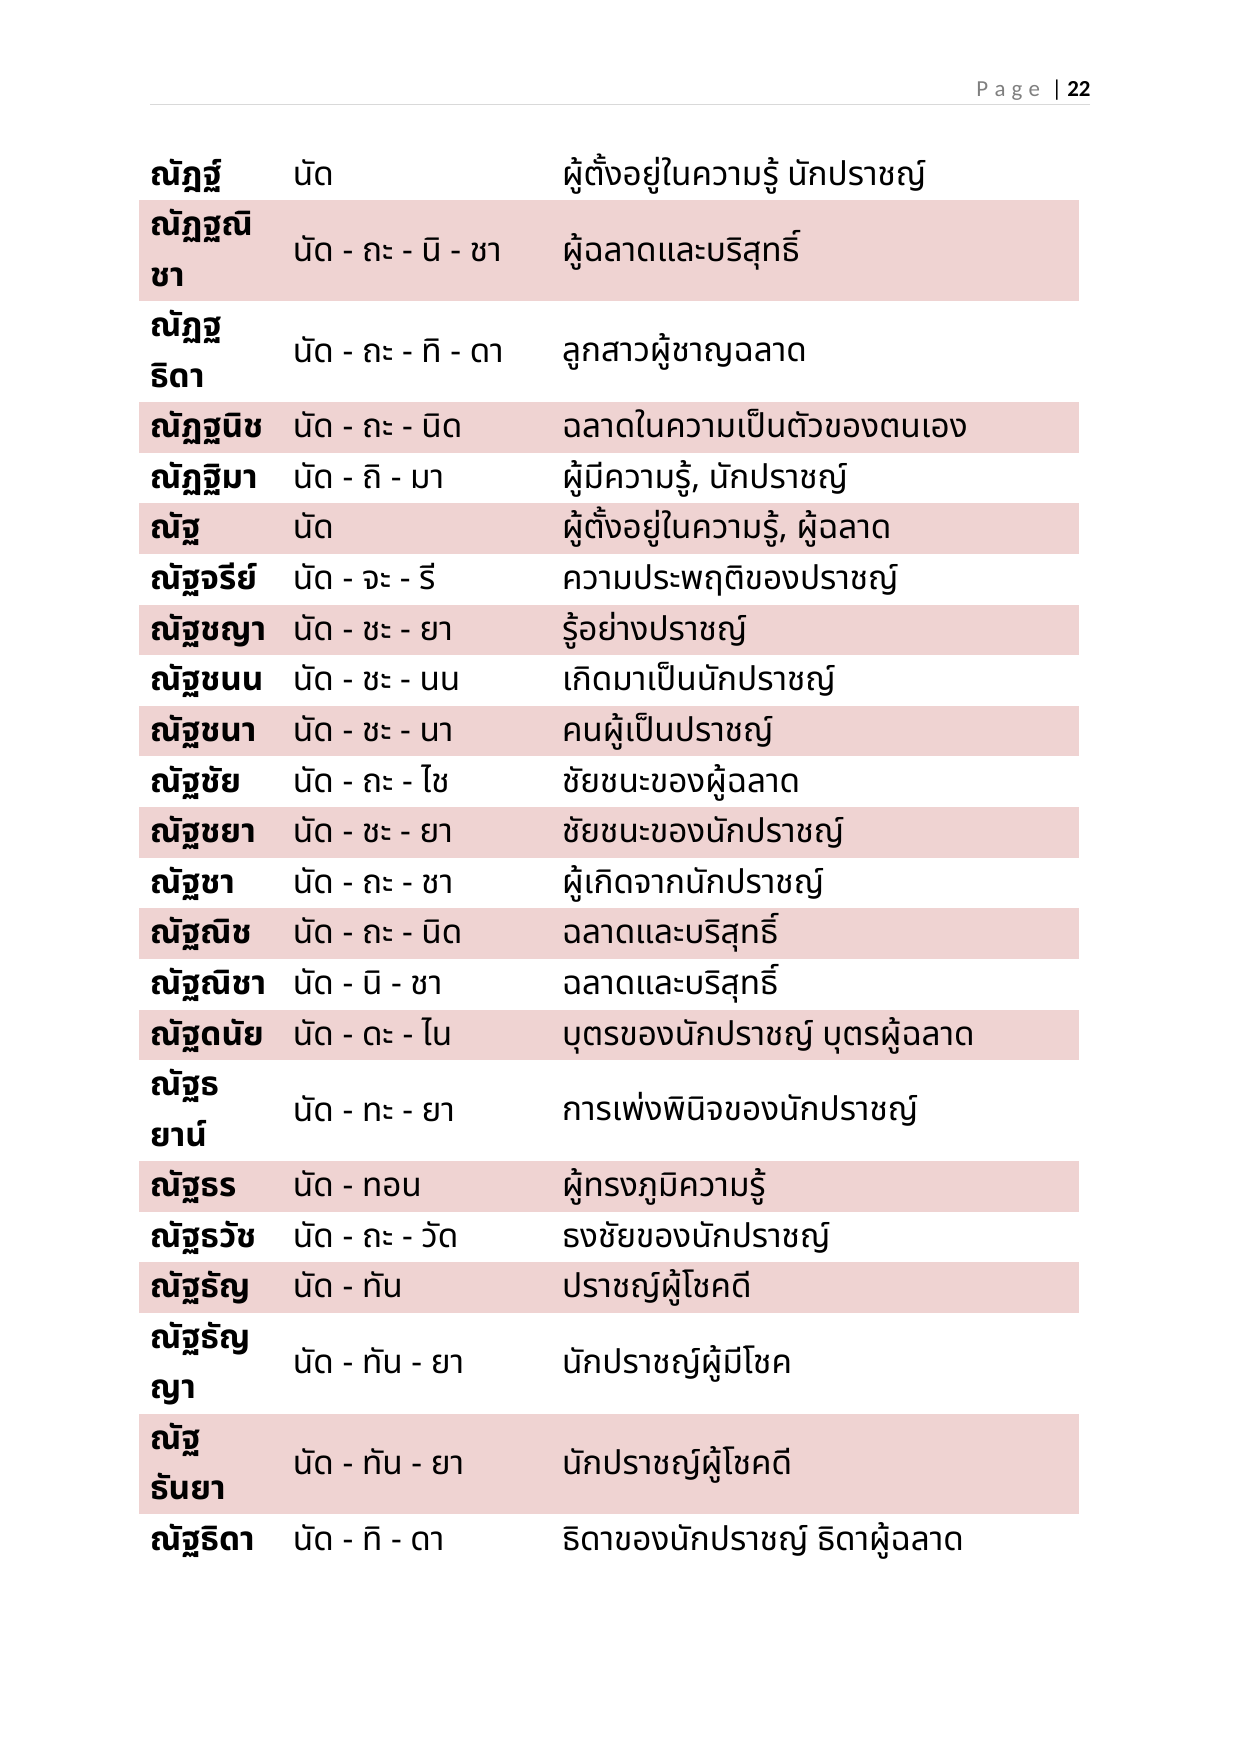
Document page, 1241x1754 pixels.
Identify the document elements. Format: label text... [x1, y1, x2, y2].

table_cell เกิดมาเป็นนักปราชญ์ [551, 655, 1079, 706]
table_cell ณัฐชนา [139, 706, 281, 756]
table_cell นัด - ชะ - นน [281, 655, 551, 706]
table_cell ณัฐชยา [139, 807, 281, 858]
table_cell ณัฐธัญ [139, 1262, 281, 1313]
table_cell นัด - ทัน - ยา [281, 1414, 551, 1514]
table_cell นัด - ดะ - ไน [281, 1010, 551, 1060]
table_cell นัด - จะ - รี [281, 554, 551, 604]
table_cell นัด - ถะ - ไช [281, 756, 551, 807]
table_cell ผู้มีความรู้, นักปราชญ์ [551, 453, 1079, 503]
table_cell ณัฐชา [139, 858, 281, 908]
table_cell ณัฏฐิมา [139, 453, 281, 503]
table_cell รู้อย่างปราชญ์ [551, 605, 1079, 655]
table_cell ธิดาของนักปราชญ์ ธิดาผู้ฉลาด [551, 1515, 1079, 1565]
table_cell นัด - ถิ - มา [281, 453, 551, 503]
table_cell นัด - ทัน [281, 1262, 551, 1313]
table_cell ณัฐชนน [139, 655, 281, 706]
table_cell ฉลาดในความเป็นตัวของตนเอง [551, 402, 1079, 453]
table_cell ชัยชนะของนักปราชญ์ [551, 807, 1079, 858]
table_cell นัด - ถะ - ชา [281, 858, 551, 908]
table_cell ลูกสาวผู้ชาญฉลาด [551, 301, 1079, 402]
table_cell ณัฏฐนิช [139, 402, 281, 453]
table_cell นัด - ถะ - วัด [281, 1212, 551, 1262]
table_cell ณัฐชญา [139, 605, 281, 655]
table_cell ปราชญ์ผู้โชคดี [551, 1262, 1079, 1313]
table_cell ณัฐชัย [139, 756, 281, 807]
table_cell ณัฏฐธิดา [139, 301, 281, 402]
table_cell ผู้ตั้งอยู่ในความรู้, ผู้ฉลาด [551, 503, 1079, 554]
table_cell นัด - ถะ - นิ - ชา [281, 200, 551, 301]
table_cell นัด - ชะ - นา [281, 706, 551, 756]
table_cell ณัฎฐ์ [139, 150, 281, 200]
table_cell ณัฐธยาน์ [139, 1060, 281, 1161]
table_cell ณัฐณิช [139, 908, 281, 959]
table_cell นัด [281, 150, 551, 200]
table_cell นัด - ทะ - ยา [281, 1060, 551, 1161]
table_cell การเพ่งพินิจของนักปราชญ์ [551, 1060, 1079, 1161]
table_cell นัด - ถะ - นิด [281, 908, 551, 959]
table_cell ณัฐธันยา [139, 1414, 281, 1514]
table_cell ฉลาดและบริสุทธิ์ [551, 908, 1079, 959]
table_cell ผู้ฉลาดและบริสุทธิ์ [551, 200, 1079, 301]
table_cell นัด - ทอน [281, 1161, 551, 1212]
table_cell ณัฐจรีย์ [139, 554, 281, 604]
table_cell ณัฐธร [139, 1161, 281, 1212]
table_cell ณัฐธิดา [139, 1515, 281, 1565]
table_cell นัด - ชะ - ยา [281, 605, 551, 655]
table_cell นัด - ทัน - ยา [281, 1313, 551, 1414]
table_cell ณัฐธวัช [139, 1212, 281, 1262]
table_cell ฉลาดและบริสุทธิ์ [551, 959, 1079, 1009]
table_cell ณัฐณิชา [139, 959, 281, 1009]
table_cell ณัฐธัญญา [139, 1313, 281, 1414]
table_cell ผู้เกิดจากนักปราชญ์ [551, 858, 1079, 908]
table_cell ณัฏฐณิชา [139, 200, 281, 301]
table_cell นัด - ถะ - ทิ - ดา [281, 301, 551, 402]
table_cell ณัฐดนัย [139, 1010, 281, 1060]
table_cell ณัฐ [139, 503, 281, 554]
table_cell นัด - ทิ - ดา [281, 1515, 551, 1565]
table_cell นัด - นิ - ชา [281, 959, 551, 1009]
table_cell นัด [281, 503, 551, 554]
table_cell ความประพฤติของปราชญ์ [551, 554, 1079, 604]
table_cell นัด - ชะ - ยา [281, 807, 551, 858]
table_cell นักปราชญ์ผู้โชคดี [551, 1414, 1079, 1514]
table_cell นักปราชญ์ผู้มีโชค [551, 1313, 1079, 1414]
table_cell ธงชัยของนักปราชญ์ [551, 1212, 1079, 1262]
table_cell นัด - ถะ - นิด [281, 402, 551, 453]
table_cell ชัยชนะของผู้ฉลาด [551, 756, 1079, 807]
table_cell ผู้ตั้งอยู่ในความรู้ นักปราชญ์ [551, 150, 1079, 200]
table_cell คนผู้เป็นปราชญ์ [551, 706, 1079, 756]
table_cell ผู้ทรงภูมิความรู้ [551, 1161, 1079, 1212]
table_cell บุตรของนักปราชญ์ บุตรผู้ฉลาด [551, 1010, 1079, 1060]
